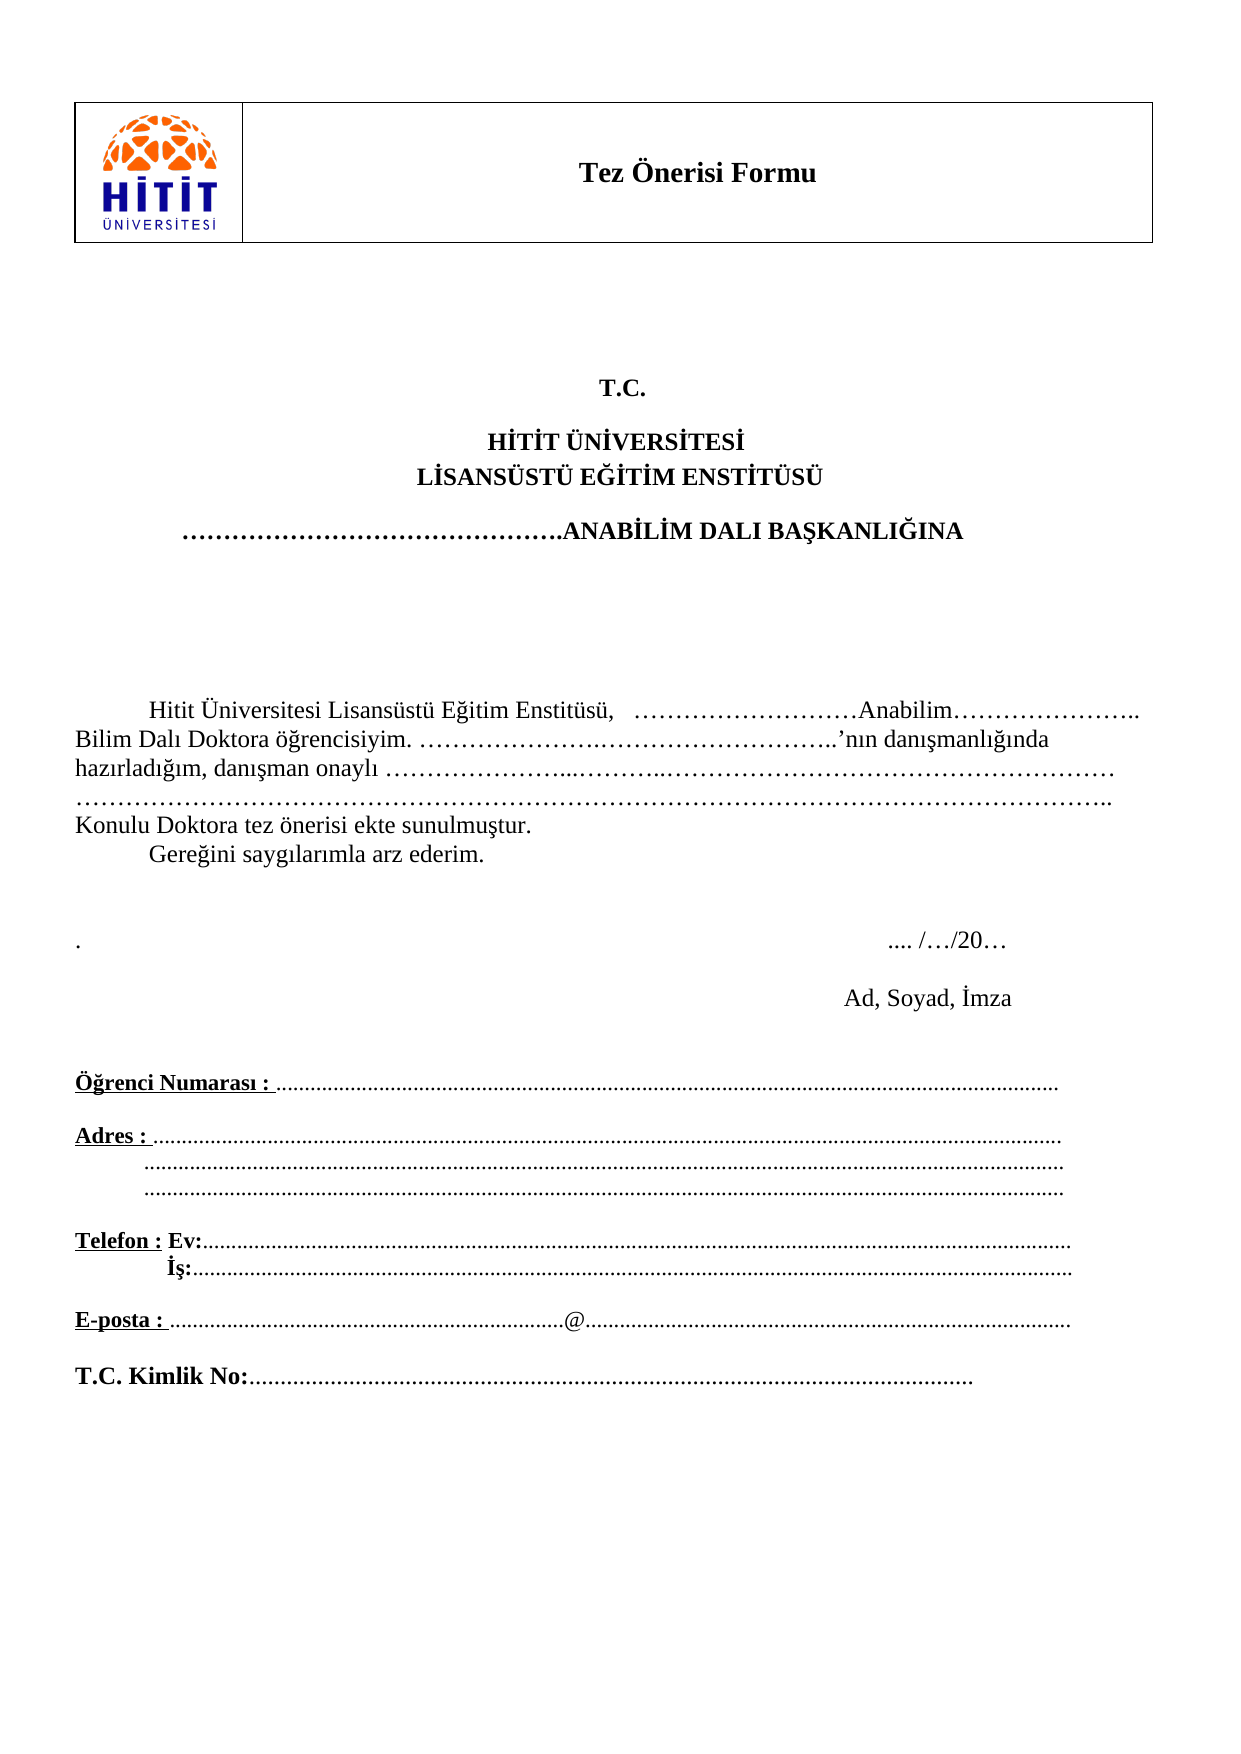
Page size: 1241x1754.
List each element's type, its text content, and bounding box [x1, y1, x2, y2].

text Konulu Doktora tez önerisi ekte sunulmuştur. [75, 810, 1165, 839]
text ................................................................................................................................................................. [75, 1148, 1165, 1174]
title T.C. [80, 373, 1165, 402]
text Adres : ............................................................................................................................................................... [75, 1122, 1165, 1148]
text T.C. Kimlik No:.................................................................................................................... [75, 1361, 1165, 1390]
text ................................................................................................................................................................. [75, 1174, 1165, 1201]
text . .... /…/20… [75, 925, 1165, 954]
text İş:.......................................................................................................................................................... [75, 1253, 1165, 1280]
text Ad, Soyad, İmza [75, 983, 1165, 1012]
text E-posta : .....................................................................@..................................................................................... [75, 1306, 1165, 1333]
text Bilim Dalı Doktora öğrencisiyim. ………………….………………………..’nın danışmanlığında hazırladığım, danışman onaylı …………………...………..……………………………………………… …………………………………………………………………………………………………………….. [75, 724, 1165, 810]
text Öğrenci Numarası : ......................................................................................................................................... [75, 1069, 1165, 1095]
text Telefon : Ev:........................................................................................................................................................ [75, 1227, 1165, 1253]
picture [100, 113, 218, 231]
text LİSANSÜSTÜ EĞİTİM ENSTİTÜSÜ [75, 462, 1165, 491]
text Gereğini saygılarımla arz ederim. [75, 839, 1165, 868]
text Hitit Üniversitesi Lisansüstü Eğitim Enstitüsü, ………………………Anabilim………………….. [75, 695, 1165, 724]
subtitle HİTİT ÜNİVERSİTESİ [370, 427, 1165, 456]
subtitle ……………………………………….ANABİLİM DALI BAŞKANLIĞINA [75, 516, 1165, 545]
